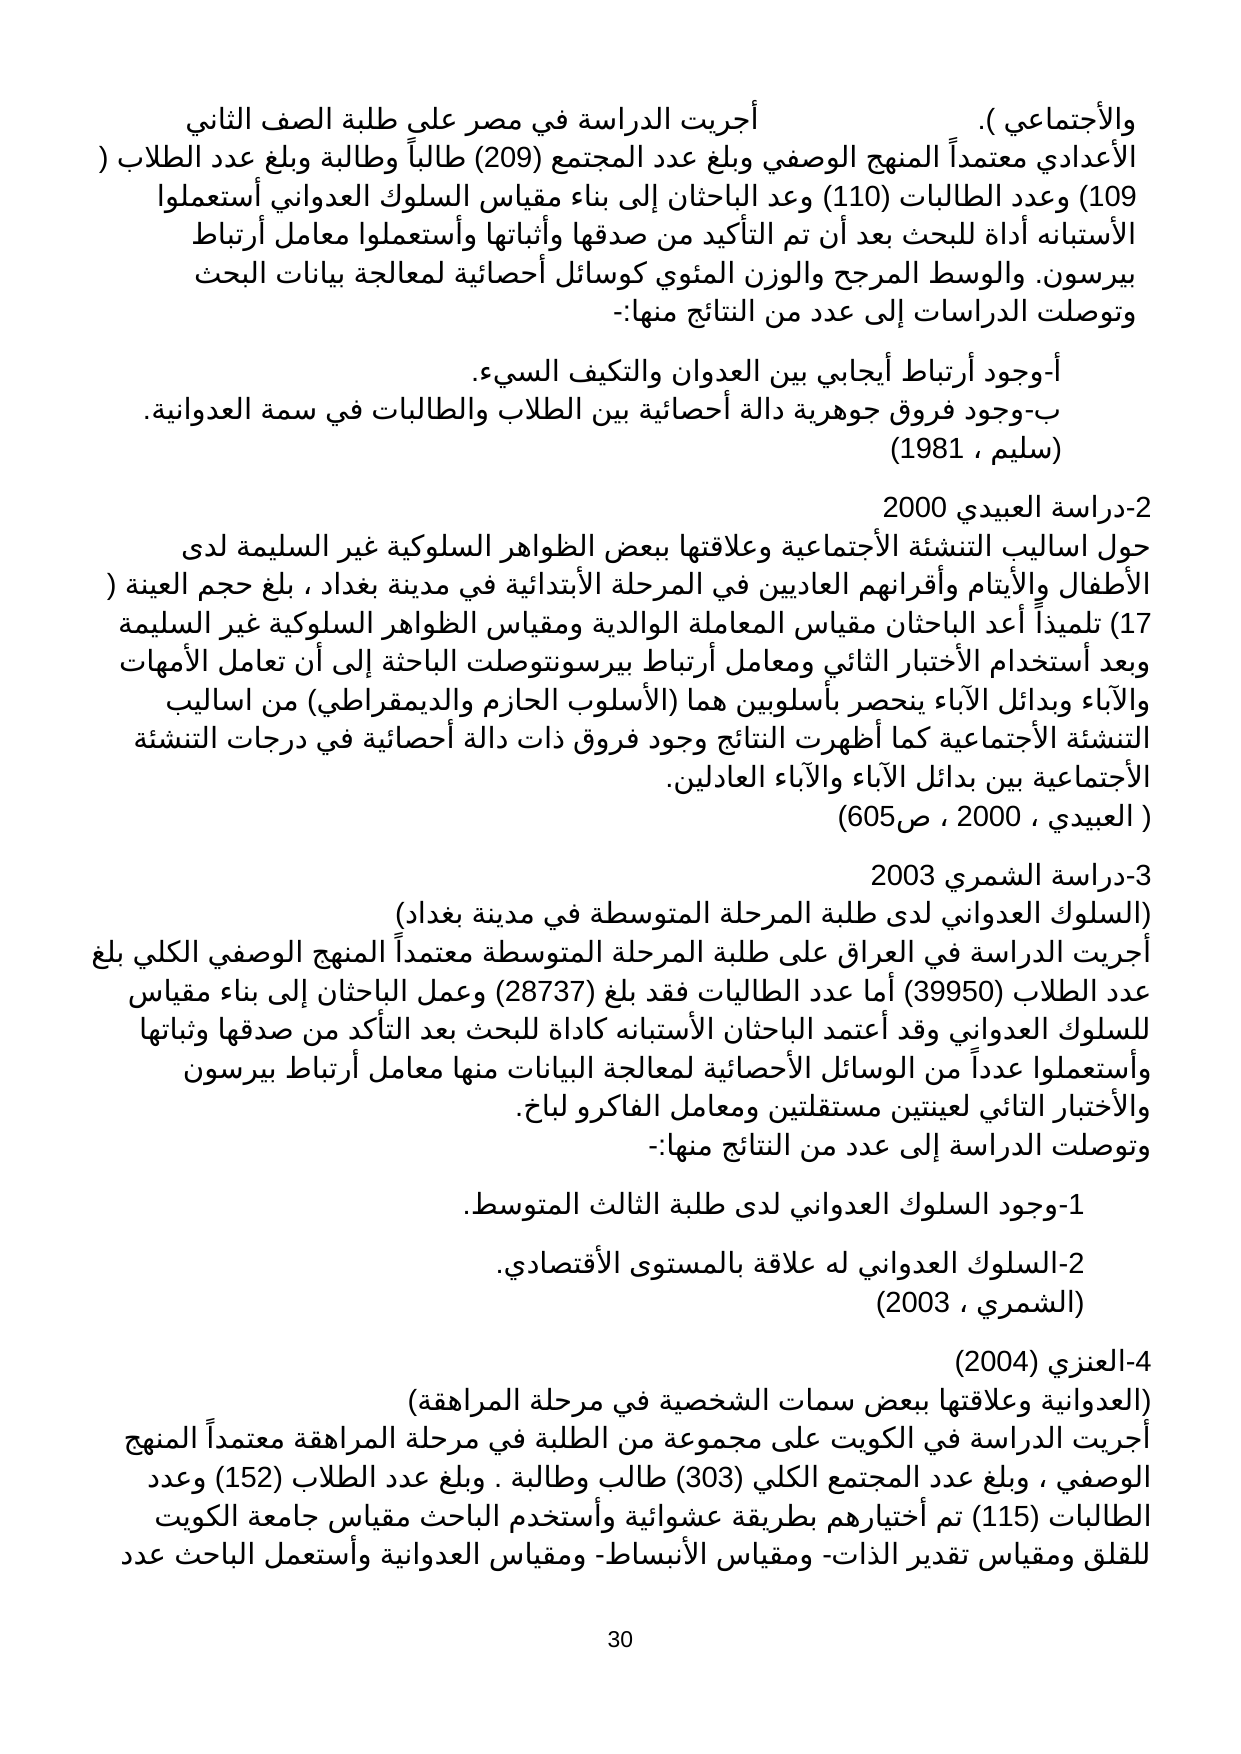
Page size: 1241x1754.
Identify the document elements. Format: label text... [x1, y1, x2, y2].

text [89, 102, 1137, 328]
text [89, 1344, 1152, 1571]
text 2-السلوك العدواني له علاقة بالمستوى الأقتصادي. (الشمري ، 2003) [89, 1247, 1084, 1319]
list ب-وجود فروق جوهرية دالة أحصائية بين الطلاب والطالبات في سمة العدوانية. (سليم ، 1981) [89, 392, 1062, 464]
text 3-دراسة الشمري 2003 (السلوك العدواني لدى طلبة المرحلة المتوسطة في مدينة بغداد) أجريت الدراسة في العراق على طلبة المرحلة المتوسطة معتمداً المنهج الوصفي الكلي بلغ عدد الطلاب (39950) أما عدد الطاليات فقد بلغ (28737) وعمل الباحثان إلى بناء مقياس للسلوك العدواني وقد أعتمد الباحثان الأستبانه كاداة للبحث بعد التأكد من صدقها وثباتها وأستعملوا عدداً من الوسائل الأحصائية لمعالجة البيانات منها معامل أرتباط بيرسون والأختبار التائي لعينتين مستقلتين ومعامل الفاكرو لباخ. وتوصلت الدراسة إلى عدد من النتائج منها:- [89, 858, 1152, 1161]
text 2-دراسة العبيدي 2000 حول اساليب التنشئة الأجتماعية وعلاقتها ببعض الظواهر السلوكية غير السليمة لدى الأطفال والأيتام وأقرانهم العاديين في المرحلة الأبتدائية في مدينة بغداد ، بلغ حجم العينة (17) تلميذاً أعد الباحثان مقياس المعاملة الوالدية ومقياس الظواهر السلوكية غير السليمة وبعد أستخدام الأختبار الثائي ومعامل أرتباط بيرسونتوصلت الباحثة إلى أن تعامل الأمهات والآباء وبدائل الآباء ينحصر بأسلوبين هما (الأسلوب الحازم والديمقراطي) من اساليب التنشئة الأجتماعية كما أظهرت النتائج وجود فروق ذات دالة أحصائية في درجات التنشئة الأجتماعية بين بدائل الآباء والآباء العادلين. ( العبيدي ، 2000 ، ص605) [89, 490, 1152, 832]
text 1-وجود السلوك العدواني لدى طلبة الثالث المتوسط. [89, 1187, 1084, 1221]
list أ-وجود أرتباط أيجابي بين العدوان والتكيف السيء. [89, 354, 1062, 387]
